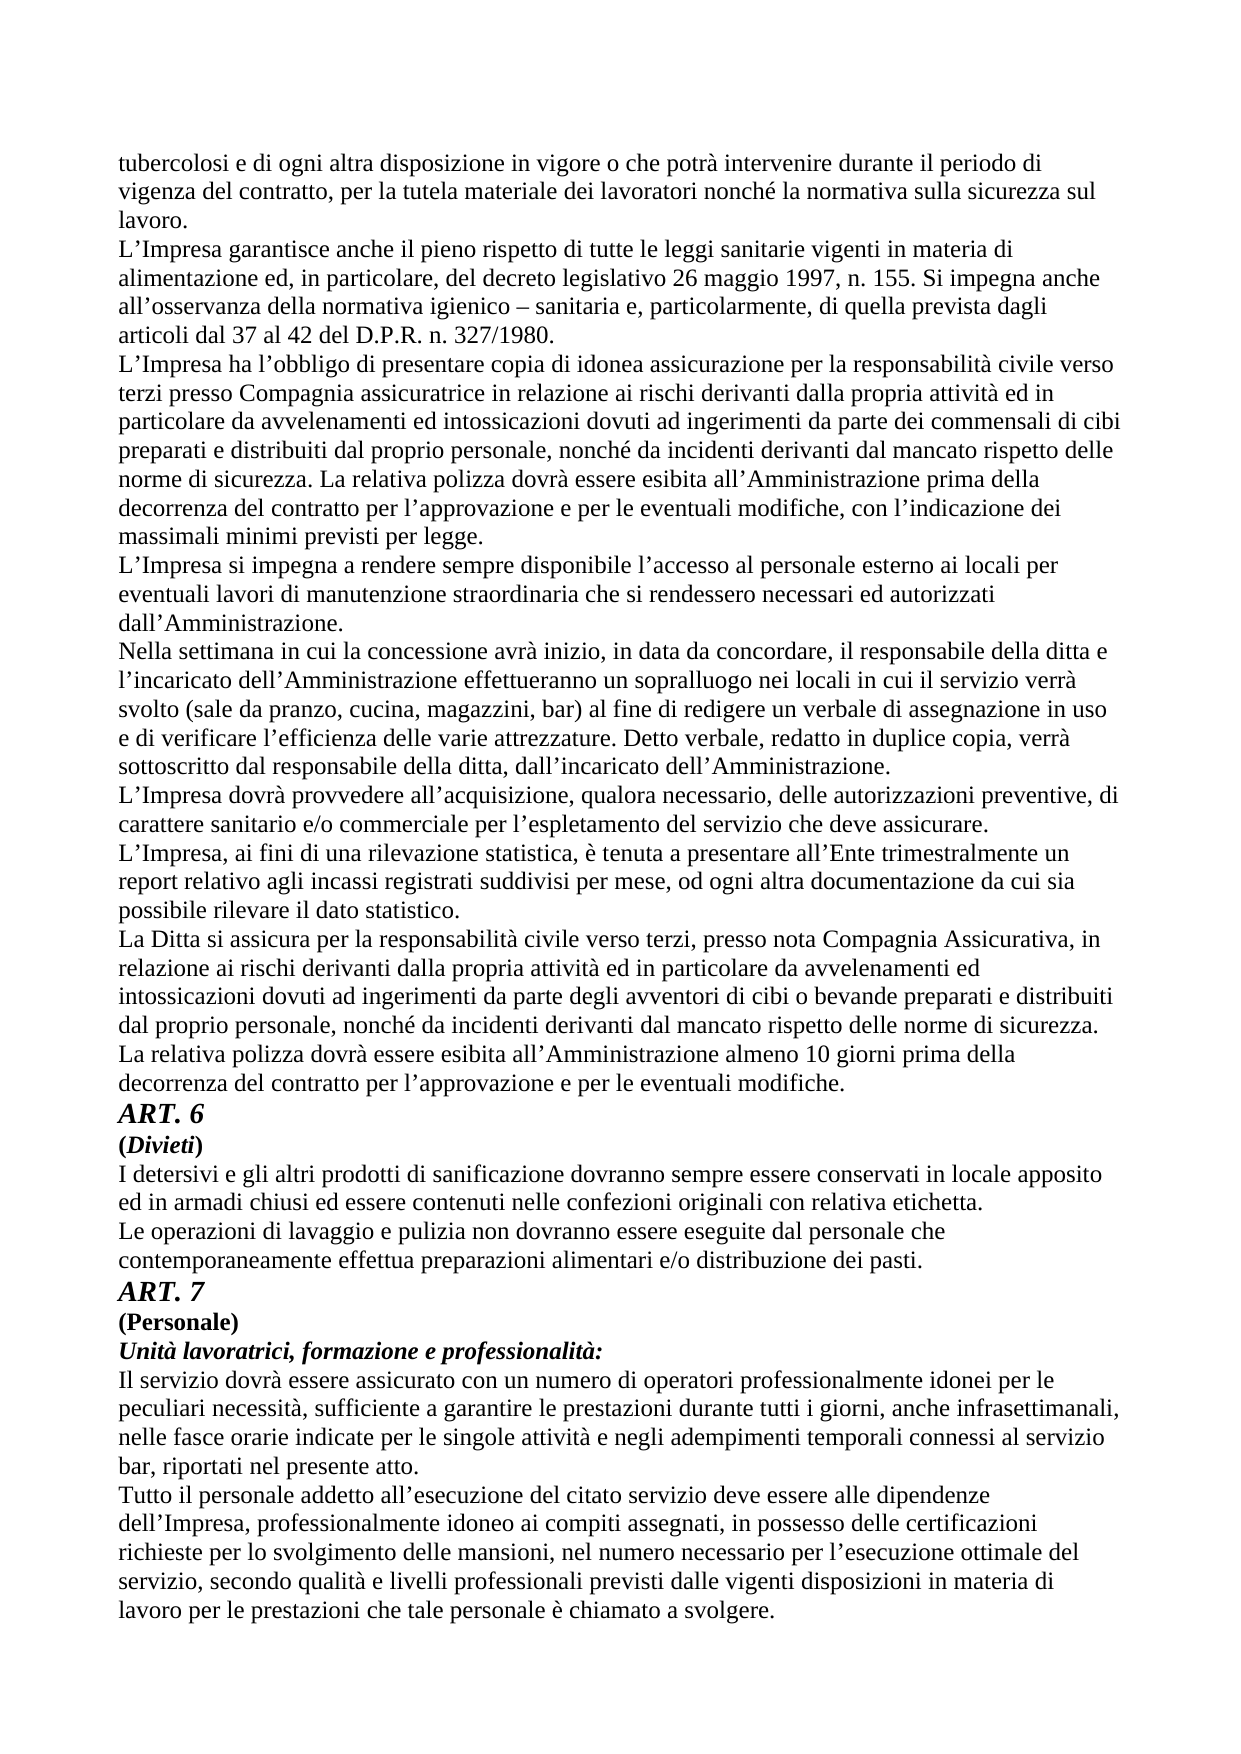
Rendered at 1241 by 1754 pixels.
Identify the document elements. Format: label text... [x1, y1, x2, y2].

text ART. 6 [118, 1096, 1122, 1130]
text (Personale) [118, 1307, 1122, 1336]
text I detersivi e gli altri prodotti di sanificazione dovranno sempre essere conservati in locale apposito ed in armadi chiusi ed essere contenuti nelle confezioni originali con relativa etichetta. [118, 1159, 1122, 1216]
text L’Impresa si impegna a rendere sempre disponibile l’accesso al personale esterno ai locali per eventuali lavori di manutenzione straordinaria che si rendessero necessari ed autorizzati dall’Amministrazione. [118, 550, 1122, 636]
text L’Impresa garantisce anche il pieno rispetto di tutte le leggi sanitarie vigenti in materia di alimentazione ed, in particolare, del decreto legislativo 26 maggio 1997, n. 155. Si impegna anche all’osservanza della normativa igienico – sanitaria e, particolarmente, di quella prevista dagli articoli dal 37 al 42 del D.P.R. n. 327/1980. [118, 234, 1122, 349]
text ART. 7 [118, 1274, 1122, 1307]
text L’Impresa ha l’obbligo di presentare copia di idonea assicurazione per la responsabilità civile verso terzi presso Compagnia assicuratrice in relazione ai rischi derivanti dalla propria attività ed in particolare da avvelenamenti ed intossicazioni dovuti ad ingerimenti da parte dei commensali di cibi preparati e distribuiti dal proprio personale, nonché da incidenti derivanti dal mancato rispetto delle norme di sicurezza. La relativa polizza dovrà essere esibita all’Amministrazione prima della decorrenza del contratto per l’approvazione e per le eventuali modifiche, con l’indicazione dei massimali minimi previsti per legge. [118, 349, 1122, 550]
text Nella settimana in cui la concessione avrà inizio, in data da concordare, il responsabile della ditta e l’incaricato dell’Amministrazione effettueranno un sopralluogo nei locali in cui il servizio verrà svolto (sale da pranzo, cucina, magazzini, bar) al fine di redigere un verbale di assegnazione in uso e di verificare l’efficienza delle varie attrezzature. Detto verbale, redatto in duplice copia, verrà sottoscritto dal responsabile della ditta, dall’incaricato dell’Amministrazione. [118, 636, 1122, 780]
text Il servizio dovrà essere assicurato con un numero di operatori professionalmente idonei per le peculiari necessità, sufficiente a garantire le prestazioni durante tutti i giorni, anche infrasettimanali, nelle fasce orarie indicate per le singole attività e negli adempimenti temporali connessi al servizio bar, riportati nel presente atto. [118, 1365, 1122, 1480]
text (Divieti) [118, 1130, 1122, 1159]
text La Ditta si assicura per la responsabilità civile verso terzi, presso nota Compagnia Assicurativa, in relazione ai rischi derivanti dalla propria attività ed in particolare da avvelenamenti ed intossicazioni dovuti ad ingerimenti da parte degli avventori di cibi o bevande preparati e distribuiti dal proprio personale, nonché da incidenti derivanti dal mancato rispetto delle norme di sicurezza. La relativa polizza dovrà essere esibita all’Amministrazione almeno 10 giorni prima della decorrenza del contratto per l’approvazione e per le eventuali modifiche. [118, 924, 1122, 1096]
text Unità lavoratrici, formazione e professionalità: [118, 1336, 1122, 1365]
text L’Impresa dovrà provvedere all’acquisizione, qualora necessario, delle autorizzazioni preventive, di carattere sanitario e/o commerciale per l’espletamento del servizio che deve assicurare. [118, 780, 1122, 838]
text L’Impresa, ai fini di una rilevazione statistica, è tenuta a presentare all’Ente trimestralmente un report relativo agli incassi registrati suddivisi per mese, od ogni altra documentazione da cui sia possibile rilevare il dato statistico. [118, 838, 1122, 924]
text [118, 148, 1122, 234]
text Tutto il personale addetto all’esecuzione del citato servizio deve essere alle dipendenze dell’Impresa, professionalmente idoneo ai compiti assegnati, in possesso delle certificazioni richieste per lo svolgimento delle mansioni, nel numero necessario per l’esecuzione ottimale del servizio, secondo qualità e livelli professionali previsti dalle vigenti disposizioni in materia di lavoro per le prestazioni che tale personale è chiamato a svolgere. [118, 1480, 1122, 1623]
text Le operazioni di lavaggio e pulizia non dovranno essere eseguite dal personale che contemporaneamente effettua preparazioni alimentari e/o distribuzione dei pasti. [118, 1216, 1122, 1274]
